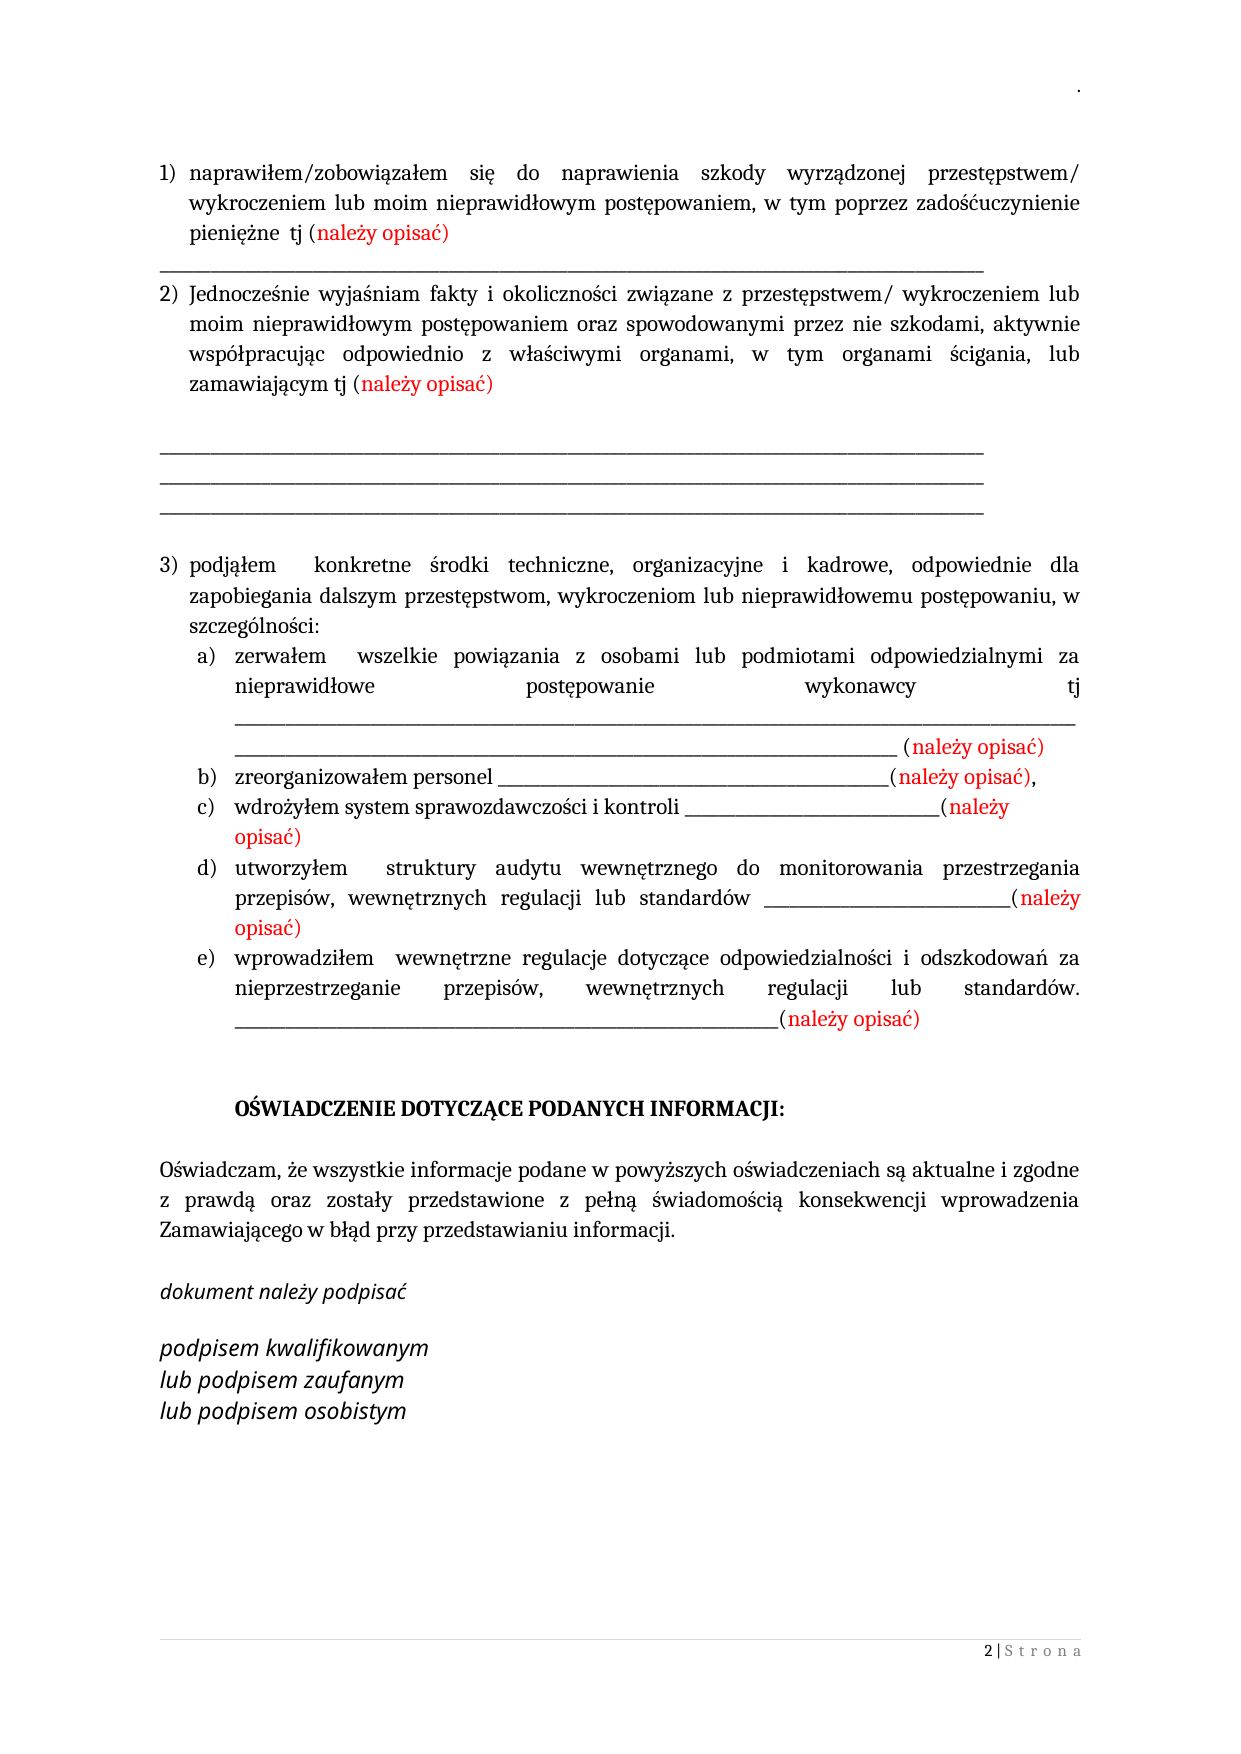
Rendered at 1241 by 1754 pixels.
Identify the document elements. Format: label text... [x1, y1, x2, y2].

list wprowadziłem wewnętrzne regulacje dotyczące odpowiedzialności i odszkodowań za nieprzestrzeganie przepisów, wewnętrznych regulacji lub standardów. ________________________________________________________________(należy opisać) [197, 945, 1081, 1032]
text _________________________________________________________________________________________________ [159, 250, 1081, 276]
text _________________________________________________________________________________________________ [159, 462, 1081, 488]
text Oświadczam, że wszystkie informacje podane w powyższych oświadczeniach są aktualne i zgodne z prawdą oraz zostały przedstawione z pełną świadomością konsekwencji wprowadzenia Zamawiającego w błąd przy przedstawianiu informacji. [159, 1156, 1081, 1243]
list podjąłem konkretne środki techniczne, organizacyjne i kadrowe, odpowiednie dla zapobiegania dalszym przestępstwom, wykroczeniom lub nieprawidłowemu postępowaniu, w szczególności: [159, 552, 1081, 639]
list utworzyłem struktury audytu wewnętrznego do monitorowania przestrzegania przepisów, wewnętrznych regulacji lub standardów _____________________________(należy opisać) [197, 854, 1081, 941]
text lub podpisem osobistym [159, 1395, 1081, 1426]
text OŚWIADCZENIE DOTYCZĄCE PODANYCH INFORMACJI: [234, 1096, 1081, 1122]
text podpisem kwalifikowanym [159, 1332, 1081, 1363]
text dokument należy podpisać [159, 1277, 1081, 1306]
list naprawiłem/zobowiązałem się do naprawienia szkody wyrządzonej przestępstwem/ wykroczeniem lub moim nieprawidłowym postępowaniem, w tym poprzez zadośćuczynienie pieniężne tj (należy opisać) [159, 159, 1081, 246]
text _________________________________________________________________________________________________ [159, 431, 1081, 458]
text lub podpisem zaufanym [159, 1363, 1081, 1395]
text _________________________________________________________________________________________________ [159, 492, 1081, 518]
list zerwałem wszelkie powiązania z osobami lub podmiotami odpowiedzialnymi za nieprawidłowe postępowanie wykonawcy tj _________________________________________________________________________________________________________________________________________________________________________________ (należy opisać) [197, 643, 1081, 760]
list zreorganizowałem personel ______________________________________________(należy opisać), [197, 764, 1081, 790]
list wdrożyłem system sprawozdawczości i kontroli ______________________________(należy opisać) [197, 794, 1081, 850]
list Jednocześnie wyjaśniam fakty i okoliczności związane z przestępstwem/ wykroczeniem lub moim nieprawidłowym postępowaniem oraz spowodowanymi przez nie szkodami, aktywnie współpracując odpowiednio z właściwymi organami, w tym organami ścigania, lub zamawiającym tj (należy opisać) [159, 280, 1081, 397]
